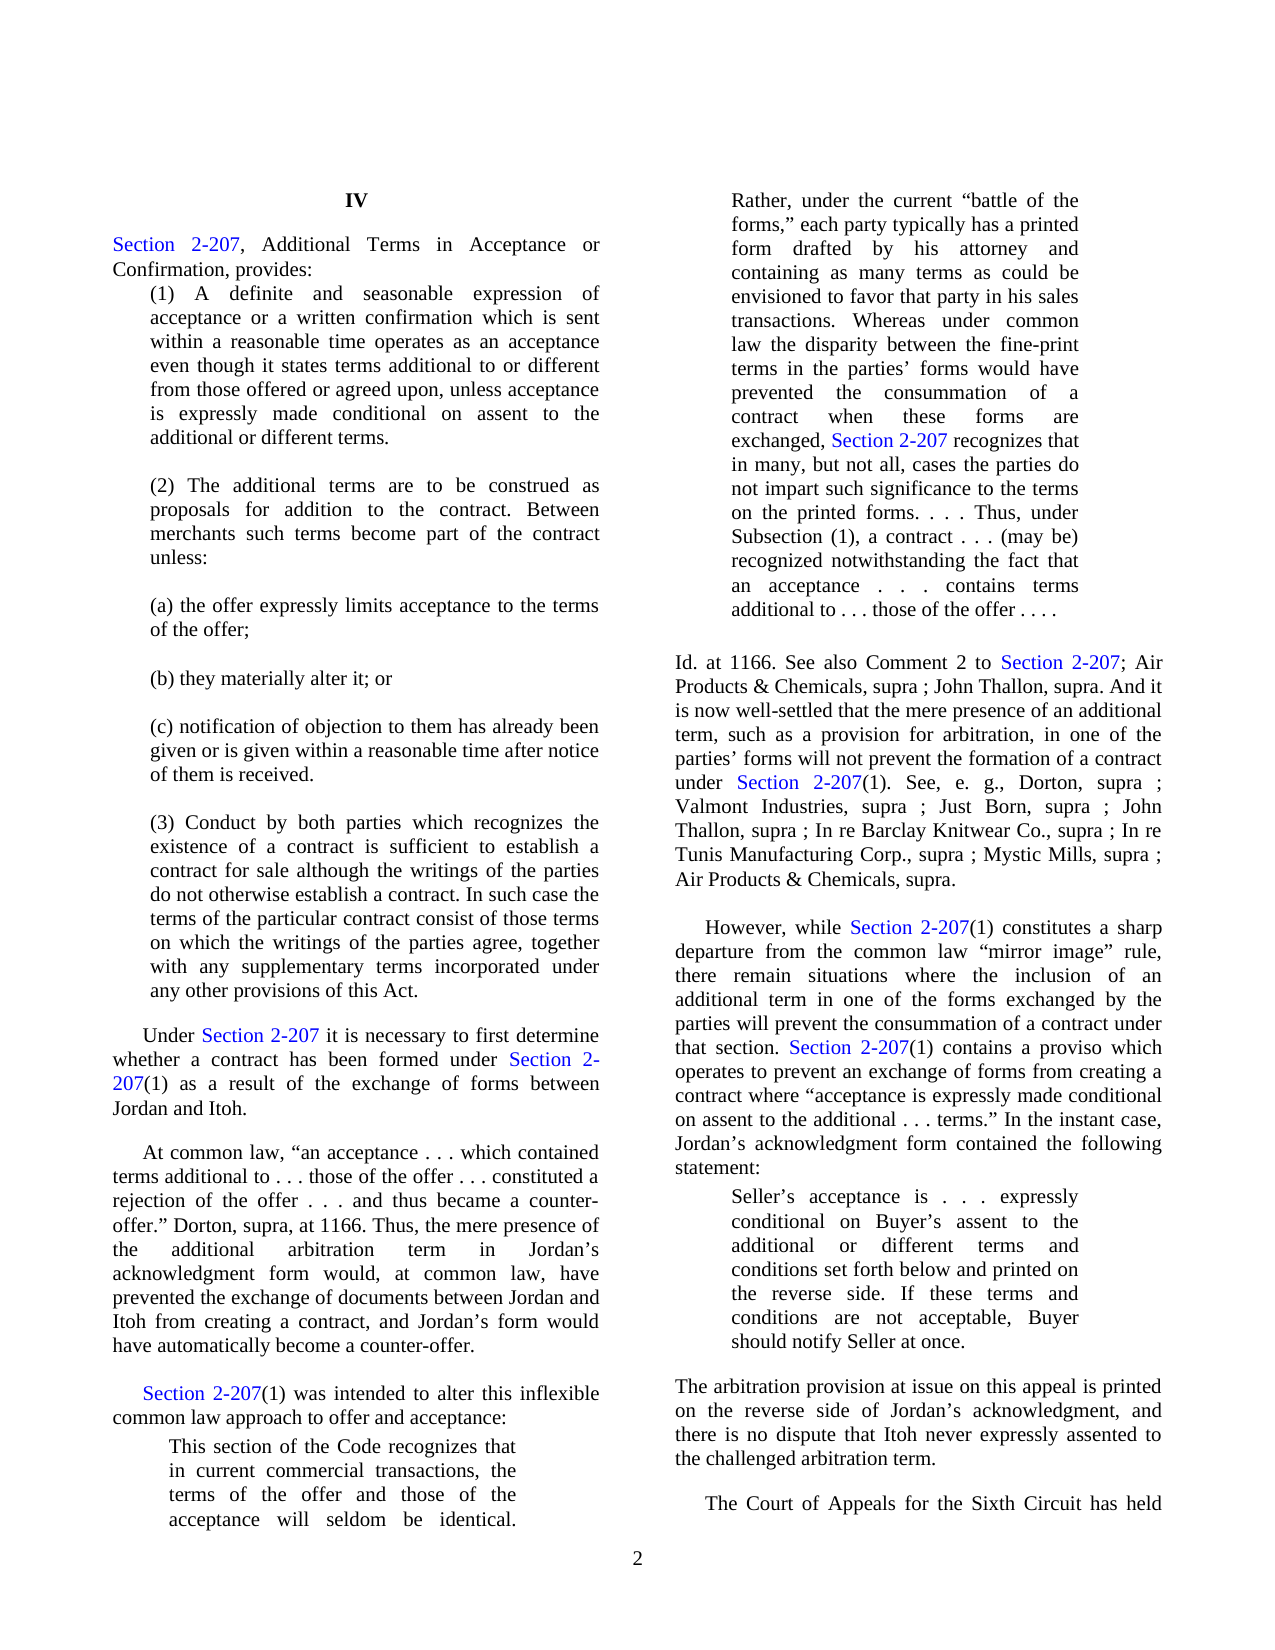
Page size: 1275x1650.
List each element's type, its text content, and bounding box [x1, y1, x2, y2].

text (a) the offer expressly limits acceptance to the terms of the offer; [150, 593, 600, 641]
text (2) The additional terms are to be construed as proposals for addition to the contract. Between merchants such terms become part of the contract unless: [150, 473, 600, 569]
text (b) they materially alter it; or [150, 666, 600, 689]
text Id. at 1166. See also Comment 2 to Section 2-207; Air Products & Chemicals, supra ; John Thallon, supra. And it is now well-settled that the mere presence of an additional term, such as a provision for arbitration, in one of the parties’ forms will not prevent the formation of a contract under Section 2-207(1). See, e. g., Dorton, supra ; Valmont Industries, supra ; Just Born, supra ; John Thallon, supra ; In re Barclay Knitwear Co., supra ; In re Tunis Manufacturing Corp., supra ; Mystic Mills, supra ; Air Products & Chemicals, supra. [675, 650, 1162, 891]
text The arbitration provision at issue on this appeal is printed on the reverse side of Jordan’s acknowledgment, and there is no dispute that Itoh never expressly assented to the challenged arbitration term. [675, 1374, 1162, 1470]
text (c) notification of objection to them has already been given or is given within a reasonable time after notice of them is received. [150, 714, 600, 786]
text At common law, “an acceptance . . . which contained terms additional to . . . those of the offer . . . constituted a rejection of the offer . . . and thus became a counter-offer.” Dorton, supra, at 1166. Thus, the mere presence of the additional arbitration term in Jordan’s acknowledgment form would, at common law, have prevented the exchange of documents between Jordan and Itoh from creating a contract, and Jordan’s form would have automatically become a counter-offer. [112, 1140, 600, 1357]
text Section 2-207, Additional Terms in Acceptance or Confirmation, provides: [112, 232, 600, 281]
text (3) Conduct by both parties which recognizes the existence of a contract is sufficient to establish a contract for sale although the writings of the parties do not otherwise establish a contract. In such case the terms of the particular contract consist of those terms on which the writings of the parties agree, together with any supplementary terms incorporated under any other provisions of this Act. [150, 810, 600, 1002]
text Section 2-207(1) was intended to alter this inflexible common law approach to offer and acceptance: [112, 1381, 600, 1429]
text (1) A definite and seasonable expression of acceptance or a written confirmation which is sent within a reasonable time operates as an acceptance even though it states terms additional to or different from those offered or agreed upon, unless acceptance is expressly made conditional on assent to the additional or different terms. [150, 281, 600, 449]
text However, while Section 2-207(1) constitutes a sharp departure from the common law “mirror image” rule, there remain situations where the inclusion of an additional term in one of the forms exchanged by the parties will prevent the consummation of a contract under that section. Section 2-207(1) contains a proviso which operates to prevent an exchange of forms from creating a contract where “acceptance is expressly made conditional on assent to the additional . . . terms.” In the instant case, Jordan’s acknowledgment form contained the following statement: [675, 914, 1162, 1179]
text Seller’s acceptance is . . . expressly conditional on Buyer’s assent to the additional or different terms and conditions set forth below and printed on the reverse side. If these terms and conditions are not acceptable, Buyer should notify Seller at once. [731, 1184, 1079, 1353]
text This section of the Code recognizes that in current commercial transactions, the terms of the offer and those of the acceptance will seldom be identical. Rather, under the current “battle of the forms,” each party typically has a printed form drafted by his attorney and containing as many terms as could be envisioned to favor that party in his sales transactions. Whereas under common law the disparity between the fine-print terms in the parties’ forms would have prevented the consummation of a contract when these forms are exchanged, Section 2-207 recognizes that in many, but not all, cases the parties do not impart such significance to the terms on the printed forms. . . . Thus, under Subsection (1), a contract . . . (may be) recognized notwithstanding the fact that an acceptance . . . contains terms additional to . . . those of the offer . . . . [731, 187, 1079, 621]
text IV [112, 187, 600, 212]
text Under Section 2-207 it is necessary to first determine whether a contract has been formed under Section 2-207(1) as a result of the exchange of forms between Jordan and Itoh. [112, 1023, 600, 1119]
text The Court of Appeals for the Sixth Circuit has held that the proviso must be construed narrowly: [675, 1491, 1162, 1515]
